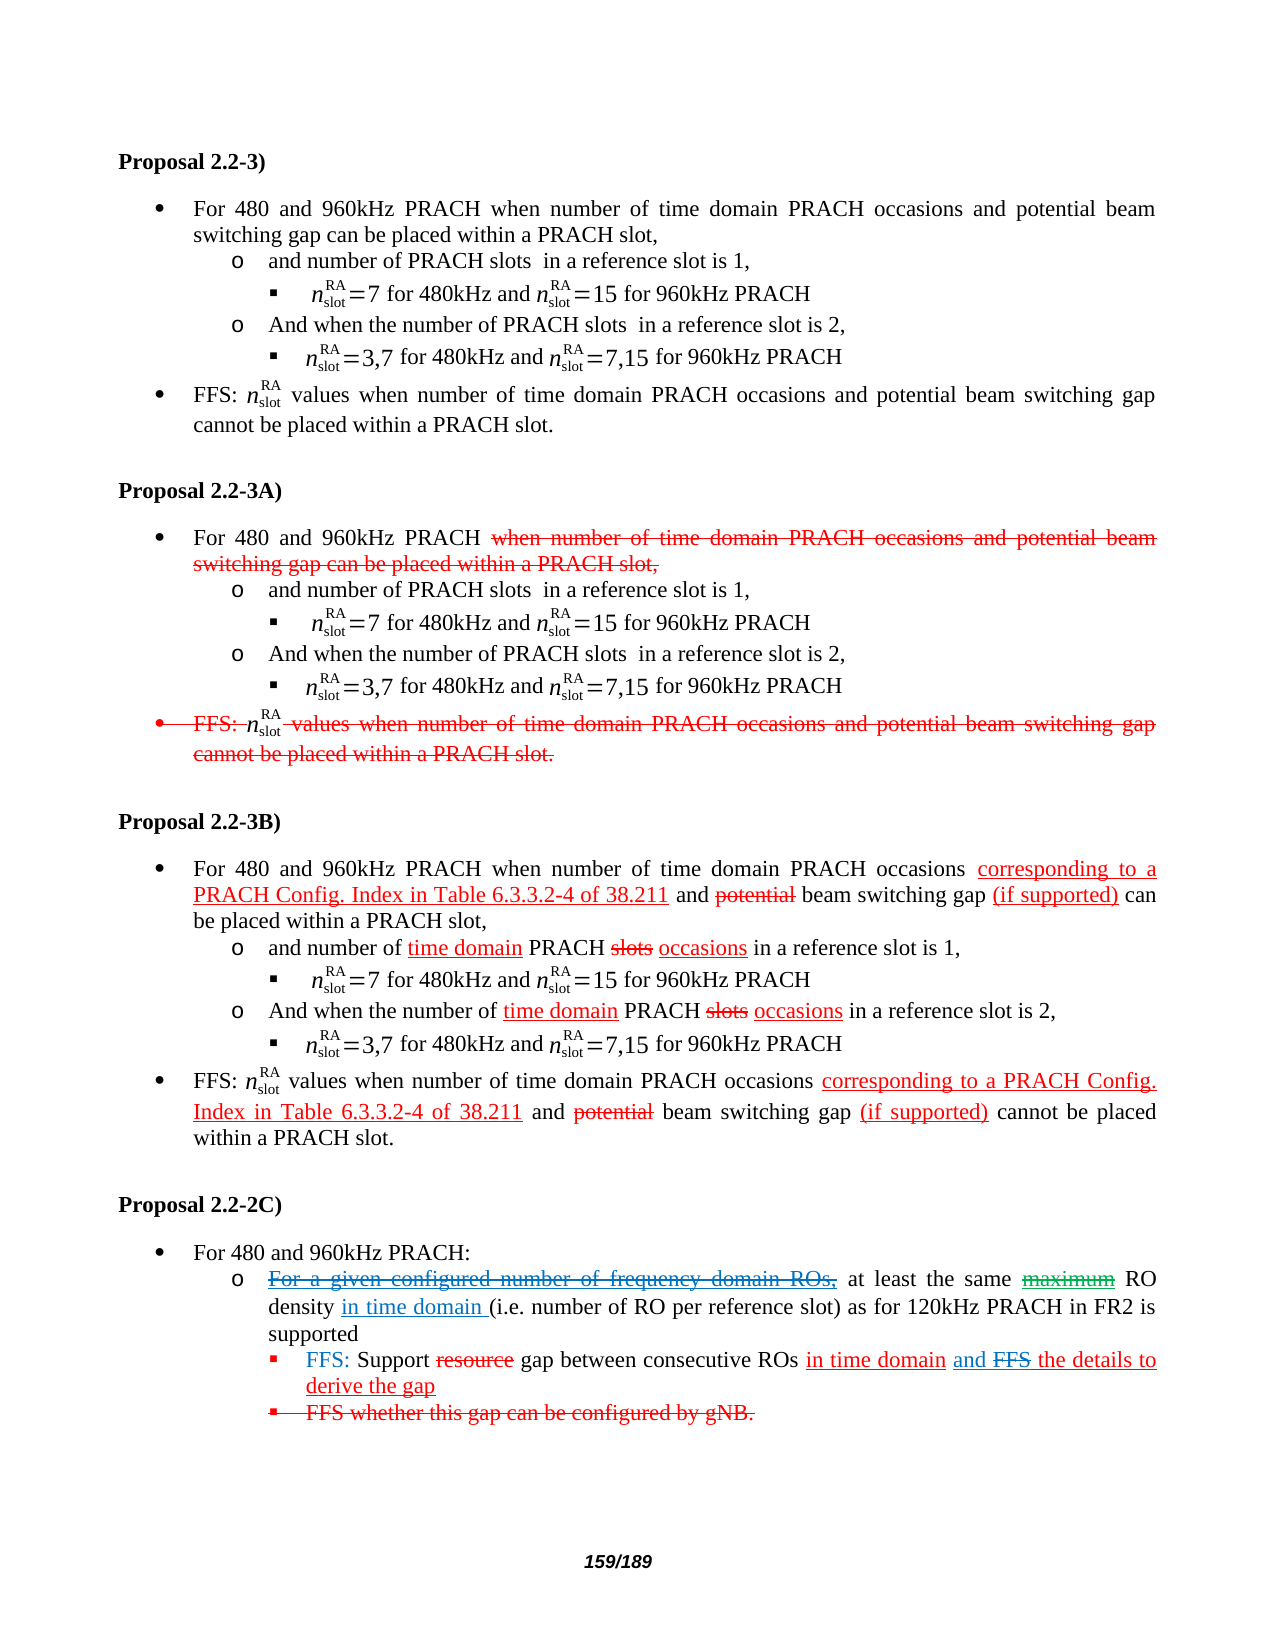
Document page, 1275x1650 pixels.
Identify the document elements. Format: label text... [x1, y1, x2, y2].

list FFS whether this gap can be configured by gNB. [268, 1399, 1157, 1425]
list for 480kHz and for 960kHz PRACH [268, 1025, 1157, 1063]
list And when the number of time domain PRACH slots occasions in a reference slot is 2, [231, 997, 1157, 1025]
subtitle Proposal 2.2-3) [118, 148, 1157, 174]
list For 480 and 960kHz PRACH: [156, 1239, 1157, 1265]
list for 480kHz and for 960kHz PRACH [268, 605, 1157, 640]
list For 480 and 960kHz PRACH when number of time domain PRACH occasions corresponding to a PRACH Config. Index in Table 6.3.3.2-4 of 38.211 and potential beam switching gap (if supported) can be placed within a PRACH slot, [156, 855, 1157, 934]
list and number of time domain PRACH slots occasions in a reference slot is 1, [231, 934, 1157, 962]
list FFS: values when number of time domain PRACH occasions and potential beam switching gap cannot be placed within a PRACH slot. [156, 377, 1157, 438]
subtitle Proposal 2.2-3B) [118, 808, 1157, 834]
list FFS: Support resource gap between consecutive ROs in time domain and FFS the details to derive the gap [268, 1346, 1157, 1399]
list and number of PRACH slots in a reference slot is 1, [231, 248, 1157, 276]
list For 480 and 960kHz PRACH when number of time domain PRACH occasions and potential beam switching gap can be placed within a PRACH slot, [156, 195, 1157, 248]
list For 480 and 960kHz PRACH when number of time domain PRACH occasions and potential beam switching gap can be placed within a PRACH slot, [156, 524, 1157, 577]
list For a given configured number of frequency domain ROs, at least the same maximum RO density in time domain (i.e. number of RO per reference slot) as for 120kHz PRACH in FR2 is supported [231, 1265, 1157, 1346]
list for 480kHz and for 960kHz PRACH [268, 668, 1157, 706]
list And when the number of PRACH slots in a reference slot is 2, [231, 311, 1157, 339]
list and number of PRACH slots in a reference slot is 1, [231, 577, 1157, 605]
list FFS: values when number of time domain PRACH occasions and potential beam switching gap cannot be placed within a PRACH slot. [156, 706, 1157, 767]
list And when the number of PRACH slots in a reference slot is 2, [231, 640, 1157, 668]
subtitle Proposal 2.2-2C) [118, 1191, 1157, 1218]
list for 480kHz and for 960kHz PRACH [268, 339, 1157, 377]
list for 480kHz and for 960kHz PRACH [268, 962, 1157, 997]
list FFS: values when number of time domain PRACH occasions corresponding to a PRACH Config. Index in Table 6.3.3.2-4 of 38.211 and potential beam switching gap (if supported) cannot be placed within a PRACH slot. [156, 1063, 1157, 1151]
subtitle Proposal 2.2-3A) [118, 477, 1157, 503]
list for 480kHz and for 960kHz PRACH [268, 276, 1157, 311]
